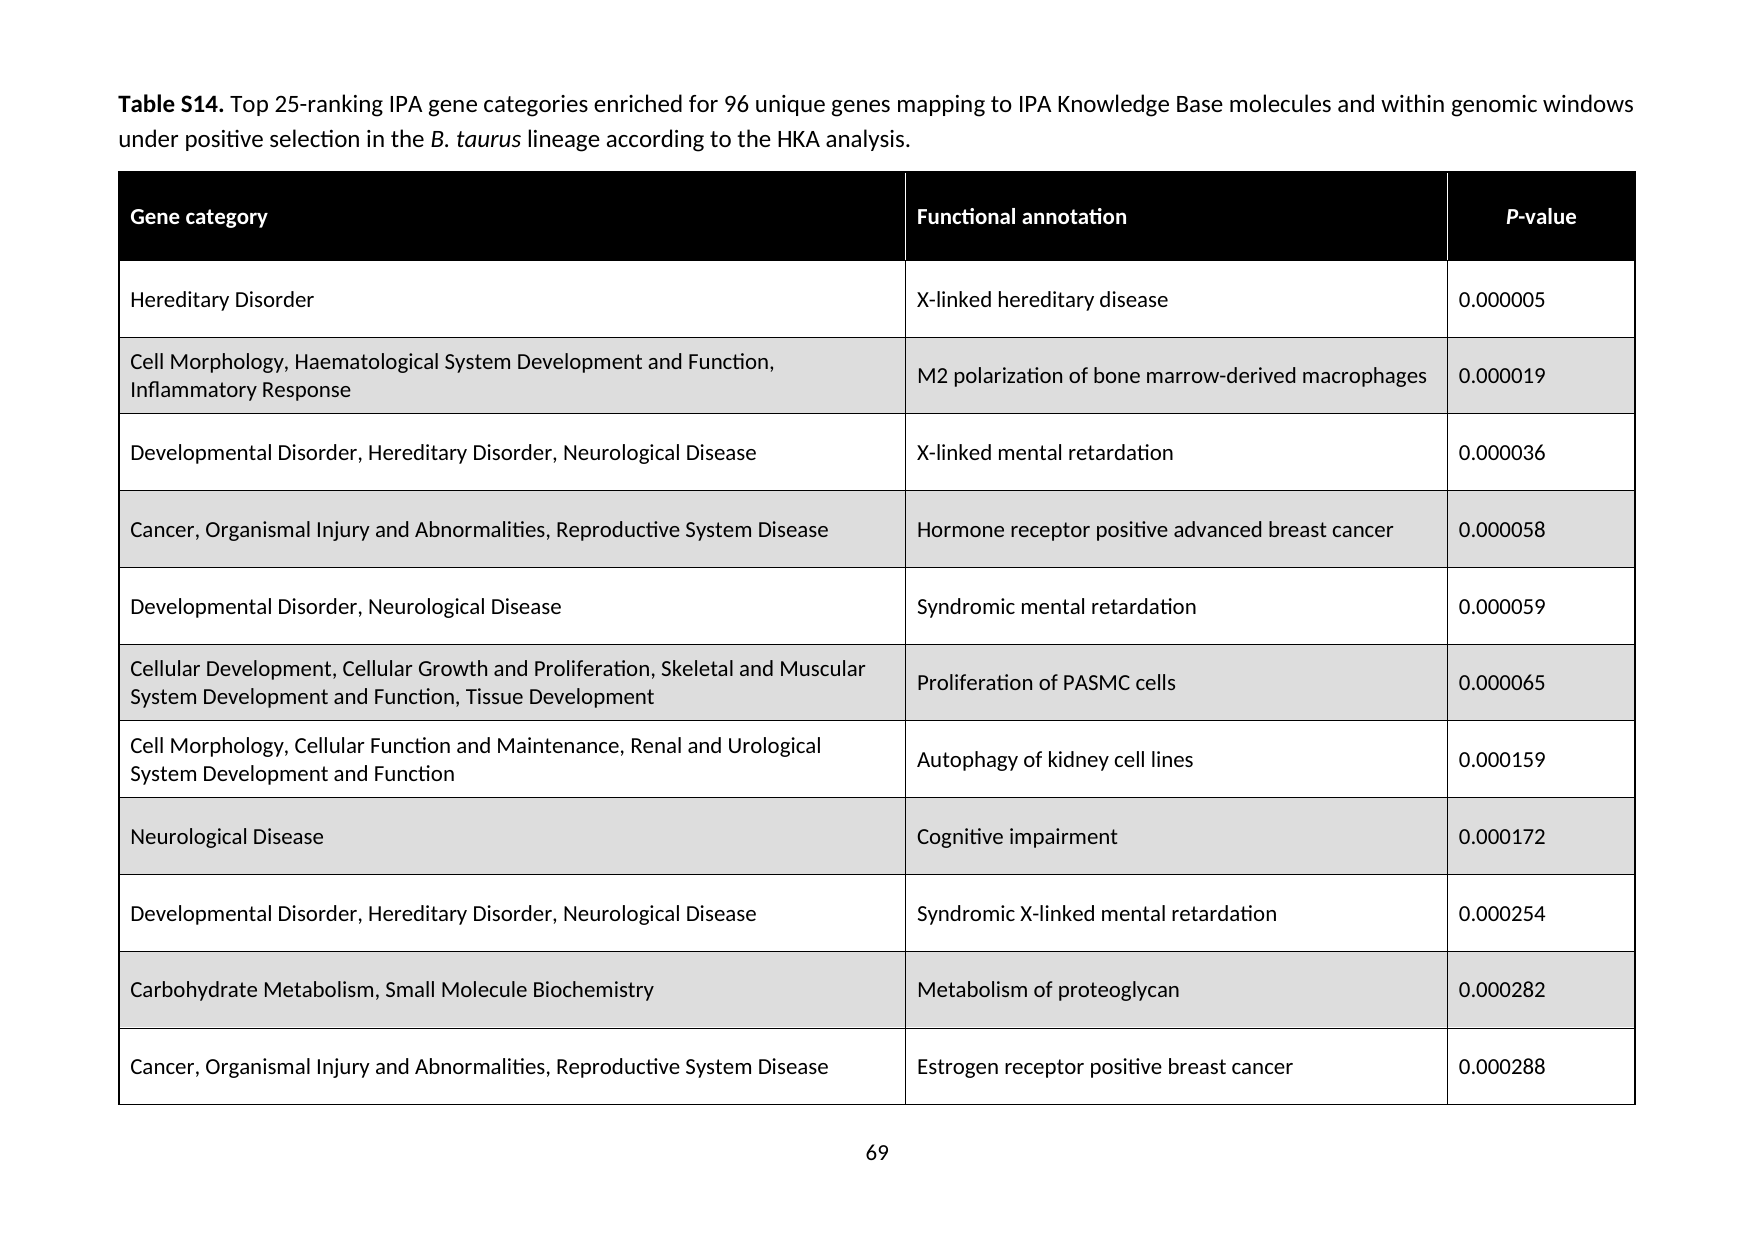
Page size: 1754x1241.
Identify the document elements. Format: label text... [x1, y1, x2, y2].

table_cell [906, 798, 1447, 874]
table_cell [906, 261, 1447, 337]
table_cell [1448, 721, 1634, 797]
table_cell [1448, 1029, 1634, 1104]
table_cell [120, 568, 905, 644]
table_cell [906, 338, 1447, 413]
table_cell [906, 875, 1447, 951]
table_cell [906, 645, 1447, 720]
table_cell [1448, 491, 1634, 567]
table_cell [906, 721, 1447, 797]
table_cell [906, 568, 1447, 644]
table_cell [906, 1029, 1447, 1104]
text Table S14. Top 25-ranking IPA gene categories enriched for 96 unique genes mapping to IPA Knowledge Base molecules and within genomic windows under positive selection in the B. taurus lineage according to the HKA analysis. [118, 89, 1636, 154]
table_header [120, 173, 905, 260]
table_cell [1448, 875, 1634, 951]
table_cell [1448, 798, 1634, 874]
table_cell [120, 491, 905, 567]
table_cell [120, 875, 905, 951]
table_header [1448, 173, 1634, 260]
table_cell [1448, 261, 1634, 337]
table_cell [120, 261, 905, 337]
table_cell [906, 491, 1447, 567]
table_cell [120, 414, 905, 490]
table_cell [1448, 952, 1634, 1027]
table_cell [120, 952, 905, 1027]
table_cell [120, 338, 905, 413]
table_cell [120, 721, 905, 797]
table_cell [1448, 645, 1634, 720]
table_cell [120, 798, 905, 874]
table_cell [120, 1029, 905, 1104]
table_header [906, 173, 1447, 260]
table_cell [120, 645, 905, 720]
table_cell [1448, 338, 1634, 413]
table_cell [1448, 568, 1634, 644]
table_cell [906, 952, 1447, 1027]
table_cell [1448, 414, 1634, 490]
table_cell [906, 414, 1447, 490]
